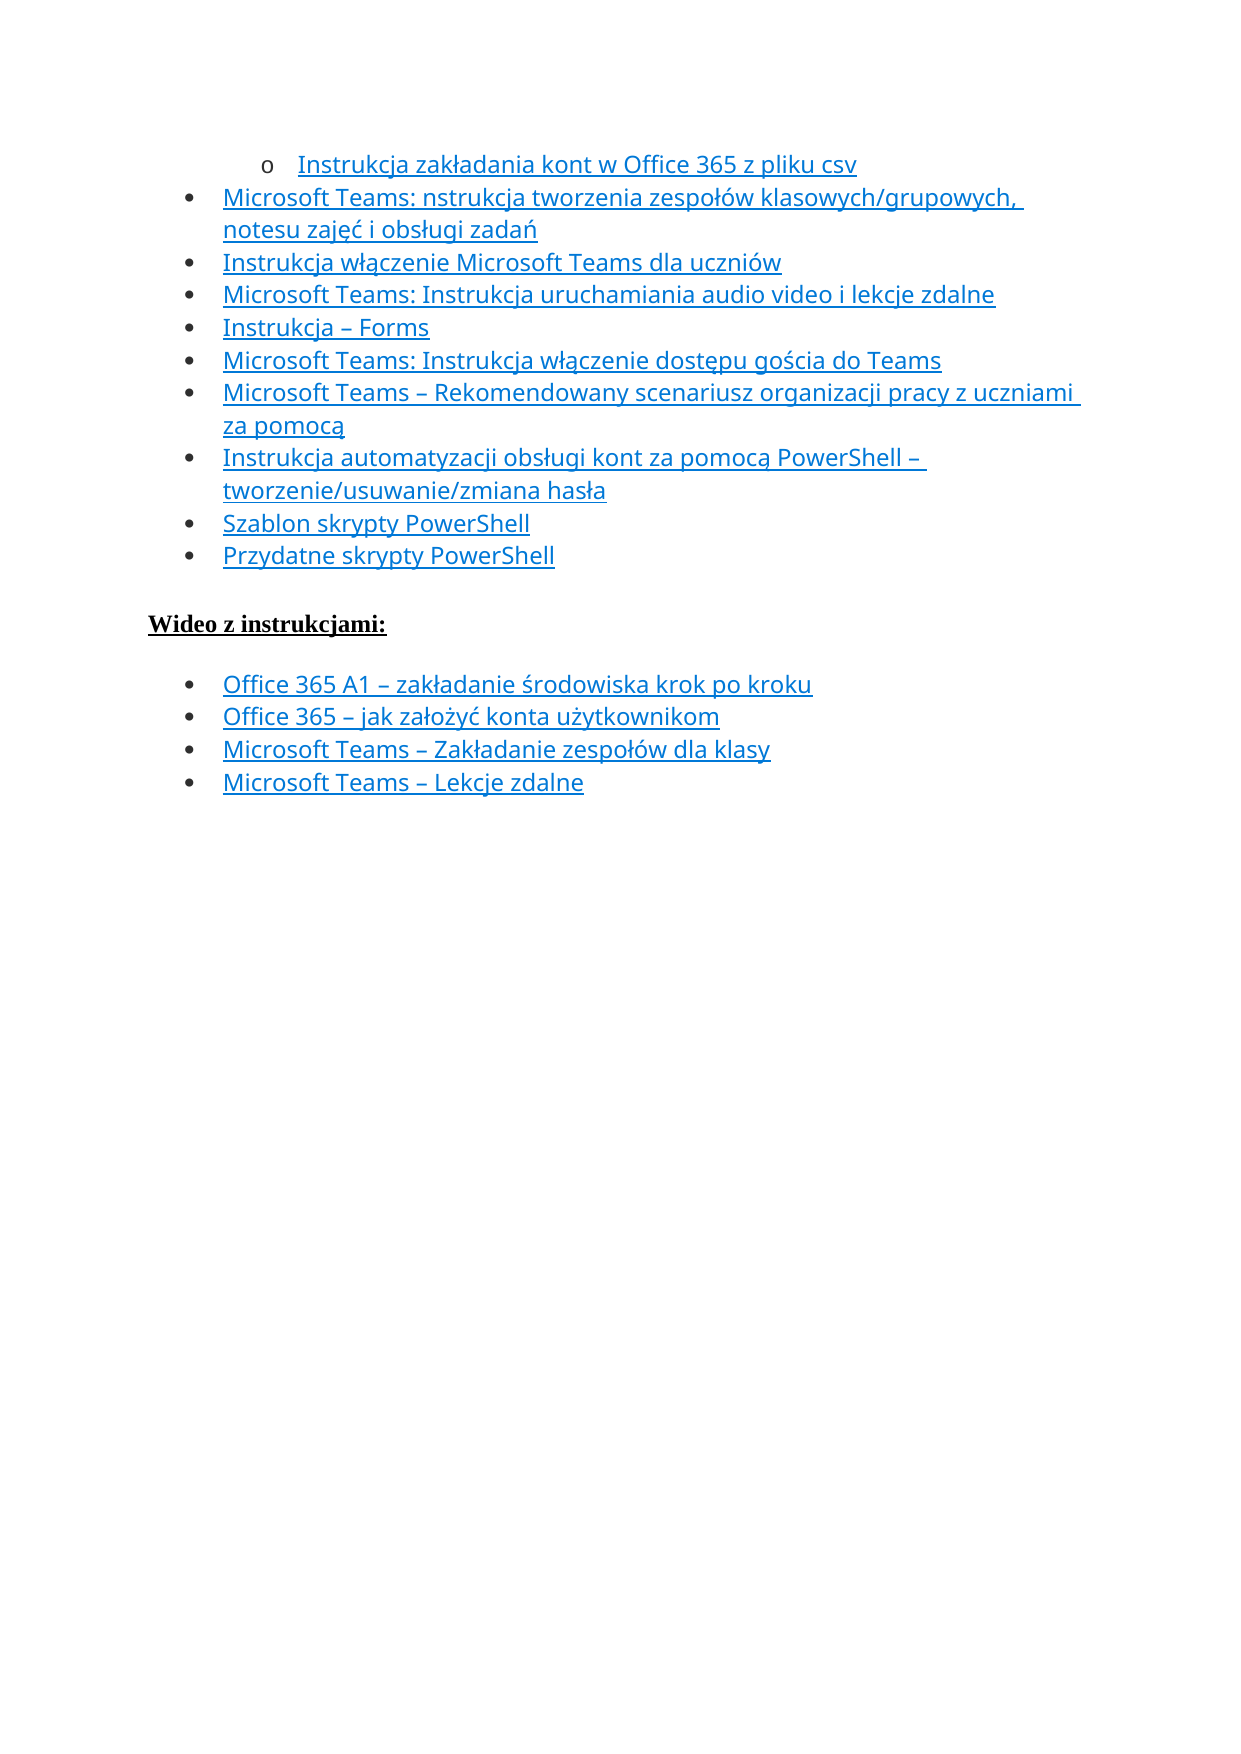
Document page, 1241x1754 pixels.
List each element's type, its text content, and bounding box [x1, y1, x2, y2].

list Microsoft Teams: nstrukcja tworzenia zespołów klasowych/grupowych, notesu zajęć i obsługi zadań [185, 180, 1093, 246]
list Microsoft Teams – Zakładanie zespołów dla klasy [185, 733, 1093, 765]
list Microsoft Teams – Lekcje zdalne [185, 765, 1093, 798]
list Microsoft Teams: Instrukcja uruchamiania audio video i lekcje zdalne [185, 278, 1093, 311]
list Instrukcja automatyzacji obsługi kont za pomocą PowerShell – tworzenie/usuwanie/zmiana hasła [185, 441, 1093, 506]
list Microsoft Teams – Rekomendowany scenariusz organizacji pracy z uczniami za pomocą [185, 376, 1093, 441]
list Office 365 – jak założyć konta użytkownikom [185, 700, 1093, 733]
list Microsoft Teams: Instrukcja włączenie dostępu gościa do Teams [185, 343, 1093, 376]
list Instrukcja włączenie Microsoft Teams dla uczniów [185, 246, 1093, 278]
list Przydatne skrypty PowerShell [185, 539, 1093, 572]
list Office 365 A1 – zakładanie środowiska krok po kroku [185, 667, 1093, 700]
list Instrukcja zakładania kont w Office 365 z pliku csv [260, 148, 1093, 180]
list Szablon skrypty PowerShell [185, 506, 1093, 539]
list Instrukcja – Forms [185, 311, 1093, 343]
text Wideo z instrukcjami: [148, 601, 1093, 638]
